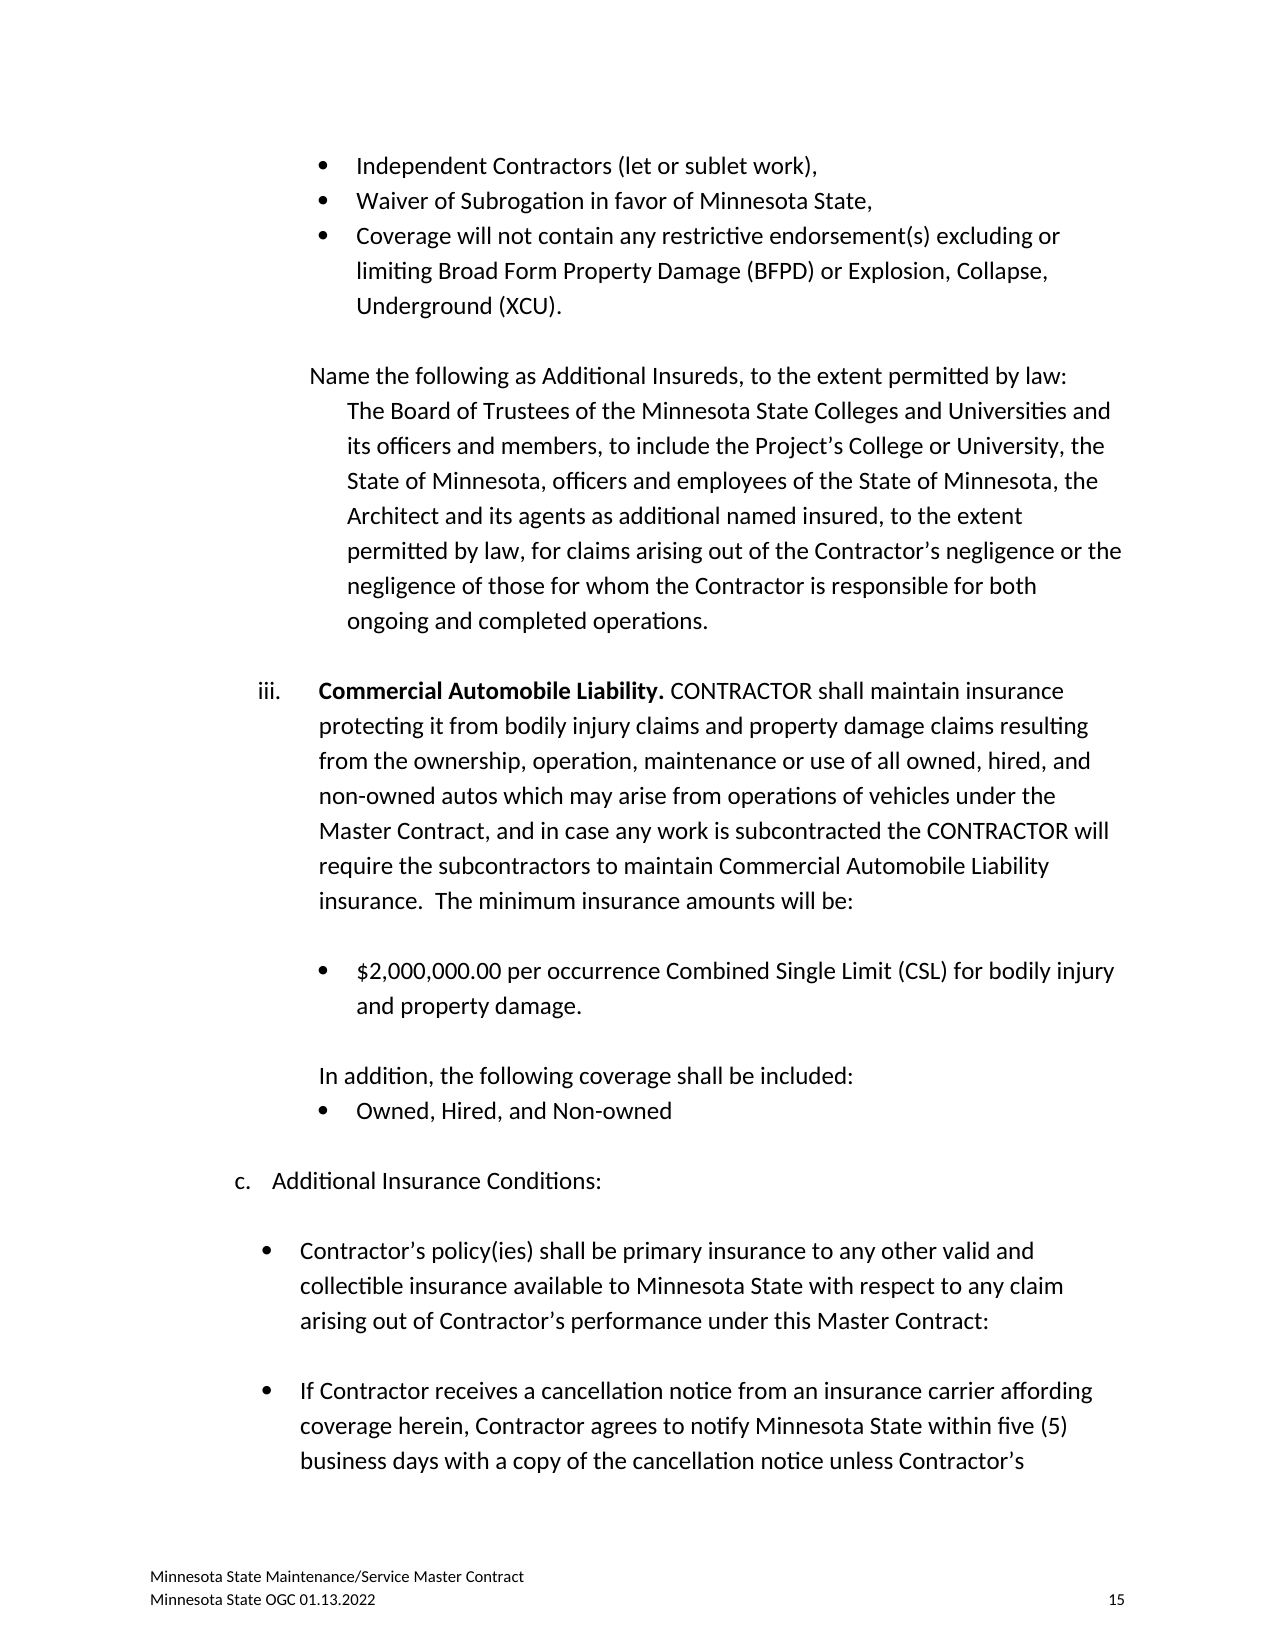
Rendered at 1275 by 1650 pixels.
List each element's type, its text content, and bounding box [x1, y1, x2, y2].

text Name the following as Additional Insureds, to the extent permitted by law: [309, 360, 1125, 391]
list Owned, Hired, and Non-owned [319, 1095, 1125, 1126]
list Independent Contractors (let or sublet work), [319, 150, 1125, 181]
list Contractor’s policy(ies) shall be primary insurance to any other valid and collectible insurance available to Minnesota State with respect to any claim arising out of Contractor’s performance under this Master Contract: [262, 1235, 1125, 1336]
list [262, 1375, 1125, 1476]
text In addition, the following coverage shall be included: [319, 1060, 1125, 1091]
list Coverage will not contain any restrictive endorsement(s) excluding or limiting Broad Form Property Damage (BFPD) or Explosion, Collapse, Underground (XCU). [319, 220, 1125, 321]
list Commercial Automobile Liability. CONTRACTOR shall maintain insurance protecting it from bodily injury claims and property damage claims resulting from the ownership, operation, maintenance or use of all owned, hired, and non-owned autos which may arise from operations of vehicles under the Master Contract, and in case any work is subcontracted the CONTRACTOR will require the subcontractors to maintain Commercial Automobile Liability insurance. The minimum insurance amounts will be: [281, 675, 1125, 916]
list Additional Insurance Conditions: [234, 1165, 1125, 1196]
text The Board of Trustees of the Minnesota State Colleges and Universities and its officers and members, to include the Project’s College or University, the State of Minnesota, officers and employees of the State of Minnesota, the Architect and its agents as additional named insured, to the extent permitted by law, for claims arising out of the Contractor’s negligence or the negligence of those for whom the Contractor is responsible for both ongoing and completed operations. [347, 395, 1125, 636]
list Waiver of Subrogation in favor of Minnesota State, [319, 185, 1125, 216]
list $2,000,000.00 per occurrence Combined Single Limit (CSL) for bodily injury and property damage. [319, 955, 1125, 1021]
